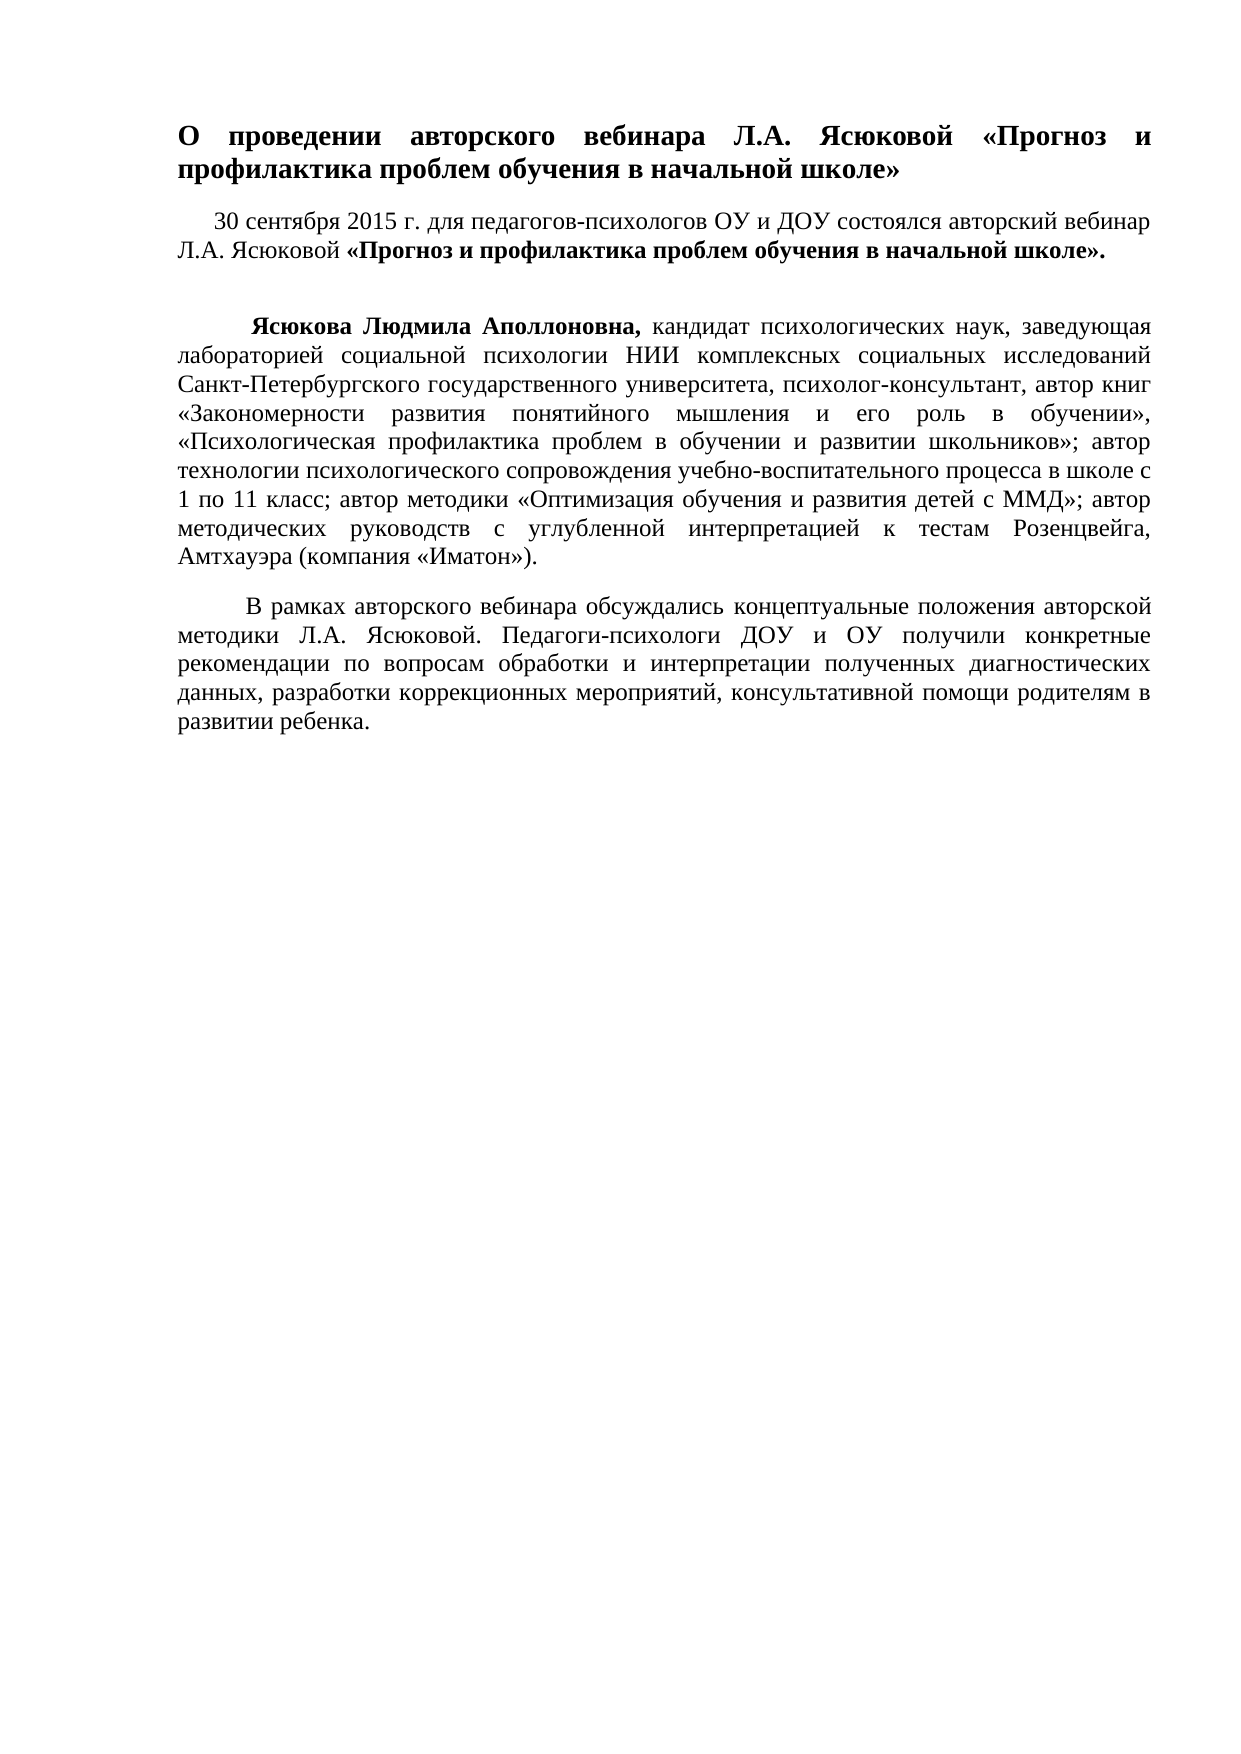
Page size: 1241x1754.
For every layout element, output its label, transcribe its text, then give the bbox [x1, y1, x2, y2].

text Ясюкова Людмила Аполлоновна, кандидат психологических наук, заведующая лабораторией социальной психологии НИИ комплексных социальных исследований Санкт-Петербургского государственного университета, психолог-консультант, автор книг «Закономерности развития понятийного мышления и его роль в обучении», «Психологическая профилактика проблем в обучении и развитии школьников»; автор технологии психологического сопровождения учебно-воспитательного процесса в школе с 1 по 11 класс; автор методики «Оптимизация обучения и развития детей с ММД»; автор методических руководств с углубленной интерпретацией к тестам Розенцвейга, Амтхауэра (компания «Иматон»). [177, 311, 1152, 570]
text О проведении авторского вебинара Л.А. Ясюковой «Прогноз и профилактика проблем обучения в начальной школе» [177, 118, 1152, 185]
text В рамках авторского вебинара обсуждались концептуальные положения авторской методики Л.А. Ясюковой. Педагоги-психологи ДОУ и ОУ получили конкретные рекомендации по вопросам обработки и интерпретации полученных диагностических данных, разработки коррекционных мероприятий, консультативной помощи родителям в развитии ребенка. [177, 591, 1152, 735]
text 30 сентября 2015 г. для педагогов-психологов ОУ и ДОУ состоялся авторский вебинар Л.А. Ясюковой «Прогноз и профилактика проблем обучения в начальной школе». [177, 206, 1152, 264]
